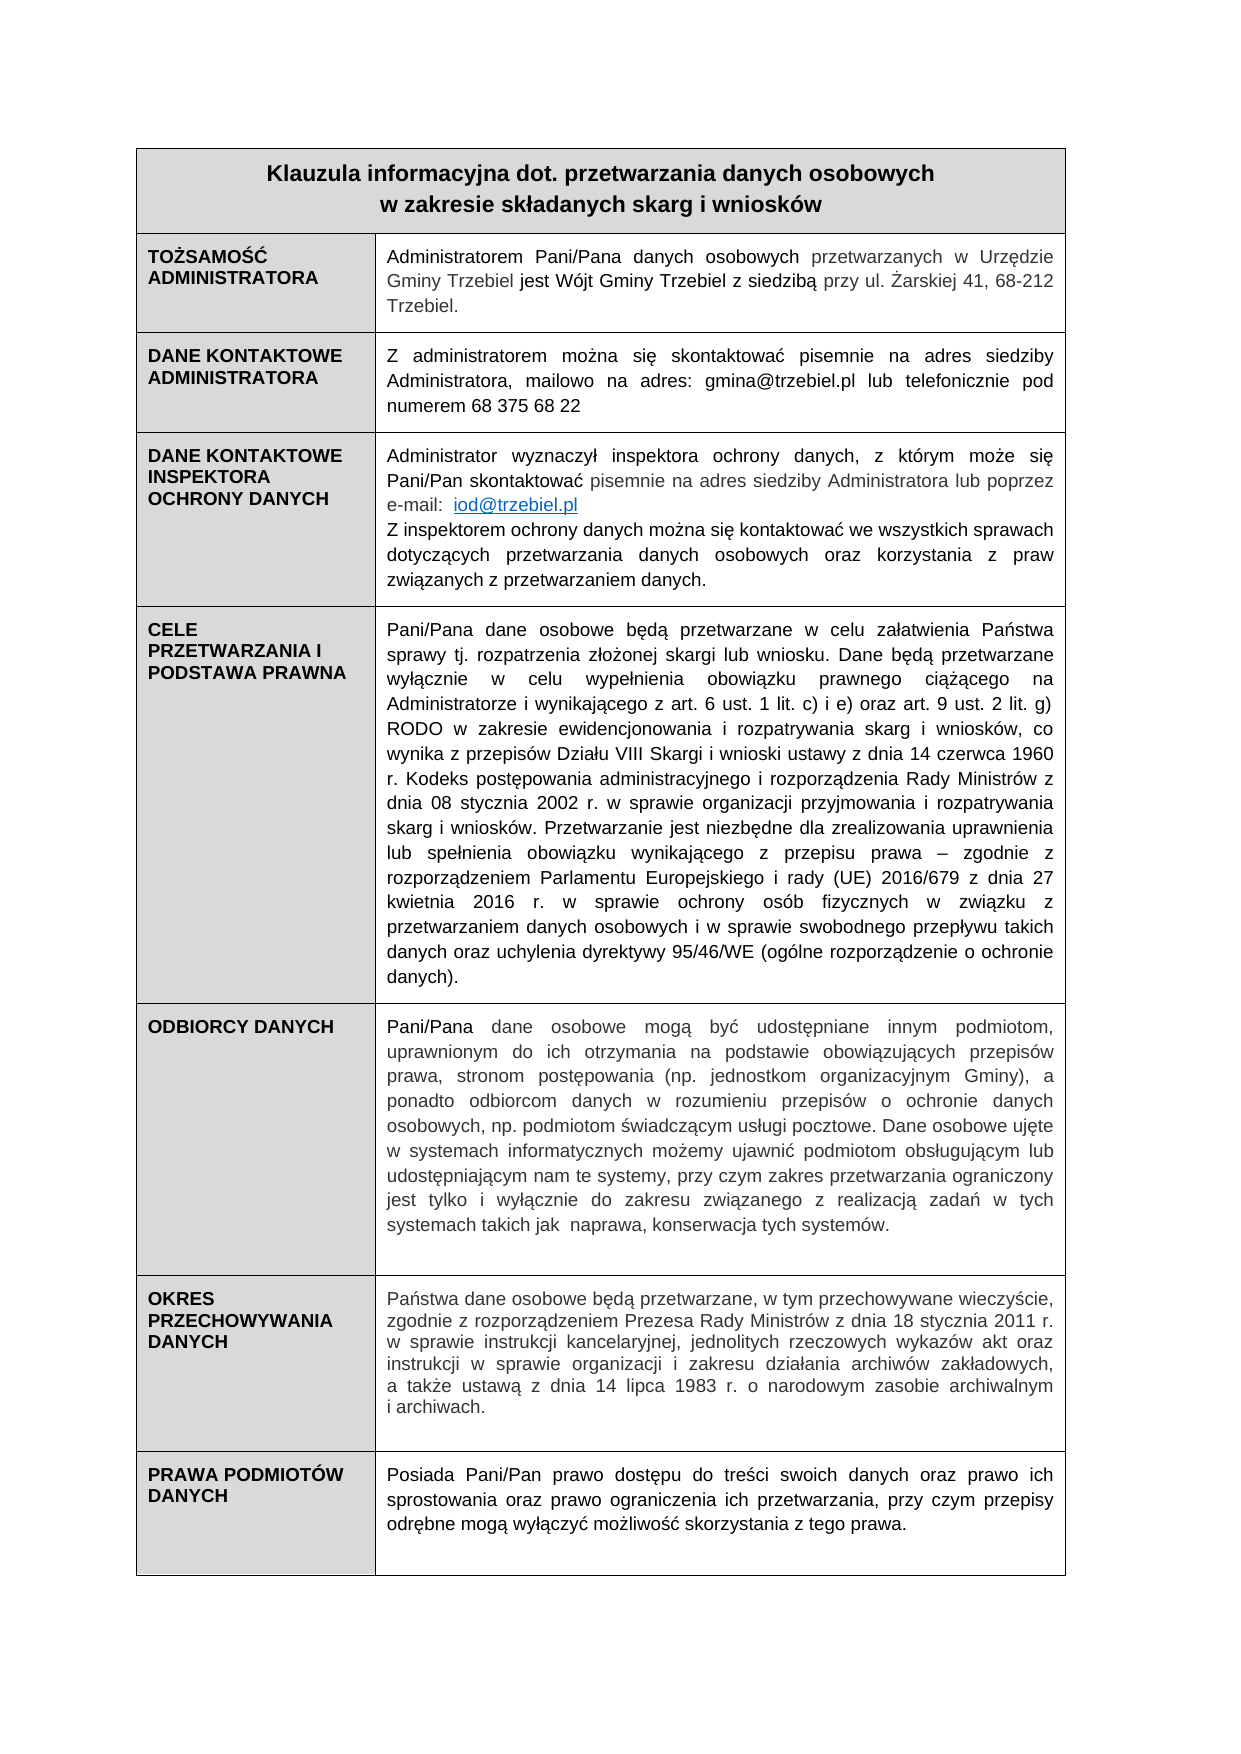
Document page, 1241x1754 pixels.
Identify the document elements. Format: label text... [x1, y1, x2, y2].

table_cell TOŻSAMOŚĆ ADMINISTRATORA [137, 234, 375, 332]
table_cell DANE KONTAKTOWE ADMINISTRATORA [137, 333, 375, 432]
table_cell Pani/Pana dane osobowe będą przetwarzane w celu załatwienia Państwa sprawy tj. rozpatrzenia złożonej skargi lub wniosku. Dane będą przetwarzane wyłącznie w celu wypełnienia obowiązku prawnego ciążącego na Administratorze i wynikającego z art. 6 ust. 1 lit. c) i e) oraz art. 9 ust. 2 lit. g) RODO w zakresie ewidencjonowania i rozpatrywania skarg i wniosków, co wynika z przepisów Działu VIII Skargi i wnioski ustawy z dnia 14 czerwca 1960 r. Kodeks postępowania administracyjnego i rozporządzenia Rady Ministrów z dnia 08 stycznia 2002 r. w sprawie organizacji przyjmowania i rozpatrywania skarg i wniosków. Przetwarzanie jest niezbędne dla zrealizowania uprawnienia lub spełnienia obowiązku wynikającego z przepisu prawa – zgodnie z rozporządzeniem Parlamentu Europejskiego i rady (UE) 2016/679 z dnia 27 kwietnia 2016 r. w sprawie ochrony osób fizycznych w związku z przetwarzaniem danych osobowych i w sprawie swobodnego przepływu takich danych oraz uchylenia dyrektywy 95/46/WE (ogólne rozporządzenie o ochronie danych). [376, 607, 1065, 1003]
table_cell DANE KONTAKTOWE INSPEKTORA OCHRONY DANYCH [137, 433, 375, 606]
table_cell ODBIORCY DANYCH [137, 1004, 375, 1275]
table_cell Administrator wyznaczył inspektora ochrony danych, z którym może się Pani/Pan skontaktować pisemnie na adres siedziby Administratora lub poprzez e-mail: iod@trzebiel.pl Z inspektorem ochrony danych można się kontaktować we wszystkich sprawach dotyczących przetwarzania danych osobowych oraz korzystania z praw związanych z przetwarzaniem danych. [376, 433, 1065, 606]
table_cell Z administratorem można się skontaktować pisemnie na adres siedziby Administratora, mailowo na adres: gmina@trzebiel.pl lub telefonicznie pod numerem 68 375 68 22 [376, 333, 1065, 432]
table_cell Administratorem Pani/Pana danych osobowych przetwarzanych w Urzędzie Gminy Trzebiel jest Wójt Gminy Trzebiel z siedzibą przy ul. Żarskiej 41, 68-212 Trzebiel. [376, 234, 1065, 332]
table_cell OKRES PRZECHOWYWANIA DANYCH [137, 1276, 375, 1451]
table_header Klauzula informacyjna dot. przetwarzania danych osobowych w zakresie składanych skarg i wniosków [137, 149, 1065, 233]
table_cell CELE PRZETWARZANIA I PODSTAWA PRAWNA [137, 607, 375, 1003]
table_cell Posiada Pani/Pan prawo dostępu do treści swoich danych oraz prawo ich sprostowania oraz prawo ograniczenia ich przetwarzania, przy czym przepisy odrębne mogą wyłączyć możliwość skorzystania z tego prawa. [376, 1452, 1065, 1574]
table_cell Państwa dane osobowe będą przetwarzane, w tym przechowywane wieczyście, zgodnie z rozporządzeniem Prezesa Rady Ministrów z dnia 18 stycznia 2011 r. w sprawie instrukcji kancelaryjnej, jednolitych rzeczowych wykazów akt oraz instrukcji w sprawie organizacji i zakresu działania archiwów zakładowych, a także ustawą z dnia 14 lipca 1983 r. o narodowym zasobie archiwalnym i archiwach. [376, 1276, 1065, 1451]
table_cell Pani/Pana dane osobowe mogą być udostępniane innym podmiotom, uprawnionym do ich otrzymania na podstawie obowiązujących przepisów prawa, stronom postępowania (np. jednostkom organizacyjnym Gminy), a ponadto odbiorcom danych w rozumieniu przepisów o ochronie danych osobowych, np. podmiotom świadczącym usługi pocztowe. Dane osobowe ujęte w systemach informatycznych możemy ujawnić podmiotom obsługującym lub udostępniającym nam te systemy, przy czym zakres przetwarzania ograniczony jest tylko i wyłącznie do zakresu związanego z realizacją zadań w tych systemach takich jak naprawa, konserwacja tych systemów. [376, 1004, 1065, 1275]
table_cell PRAWA PODMIOTÓW DANYCH [137, 1452, 375, 1574]
